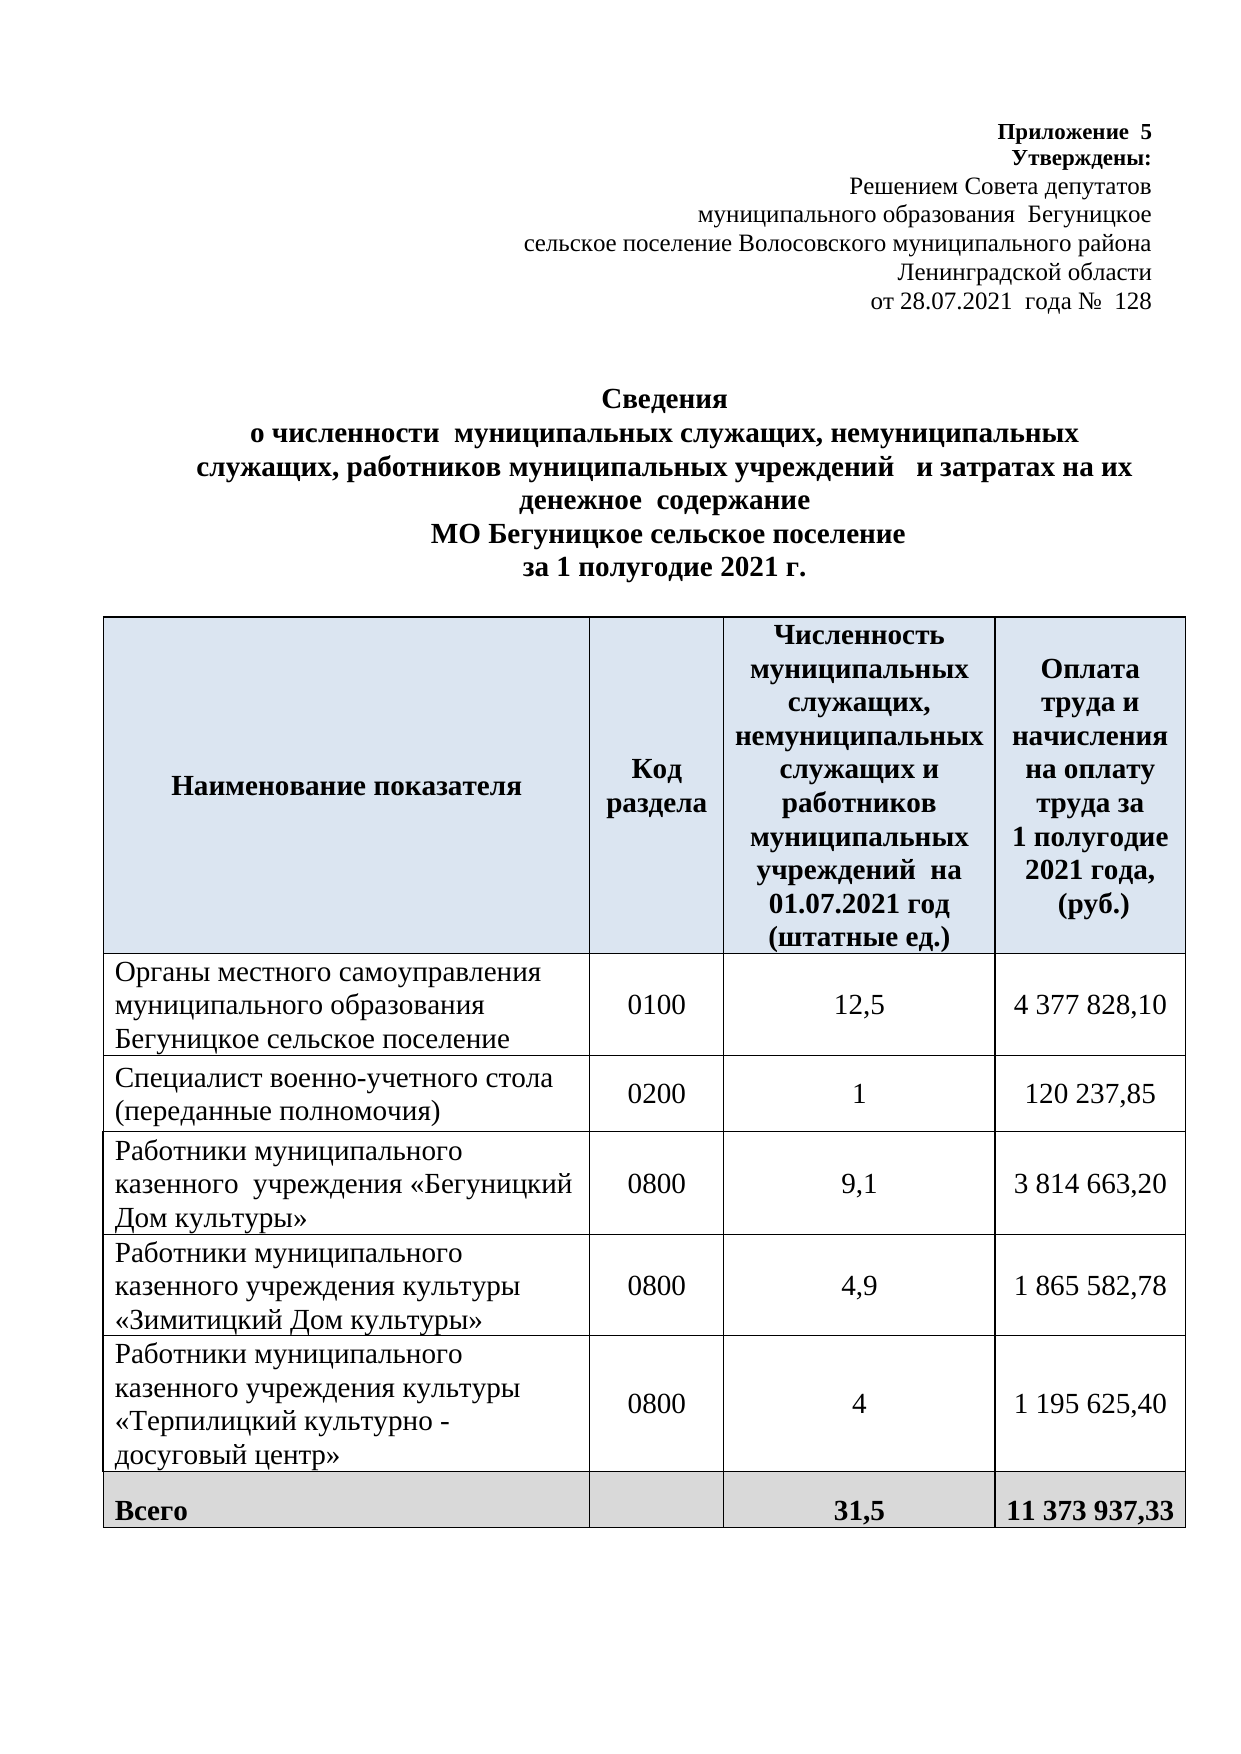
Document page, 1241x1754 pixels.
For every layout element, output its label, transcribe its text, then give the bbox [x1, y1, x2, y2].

text Ленинградской области [177, 257, 1152, 286]
text Сведения [177, 382, 1152, 415]
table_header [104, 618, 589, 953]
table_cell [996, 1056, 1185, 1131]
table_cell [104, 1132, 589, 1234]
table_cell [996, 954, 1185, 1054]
text о численности муниципальных служащих, немуниципальных служащих, работников муниципальных учреждений и затратах на их денежное содержание [177, 415, 1152, 516]
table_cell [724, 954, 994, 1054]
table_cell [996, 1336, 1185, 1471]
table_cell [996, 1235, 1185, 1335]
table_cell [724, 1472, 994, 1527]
text Приложение 5 [177, 118, 1152, 144]
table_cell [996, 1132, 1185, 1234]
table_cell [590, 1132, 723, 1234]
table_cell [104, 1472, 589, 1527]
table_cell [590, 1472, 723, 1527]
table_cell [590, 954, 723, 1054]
text от 28.07.2021 года № 128 [709, 286, 1152, 314]
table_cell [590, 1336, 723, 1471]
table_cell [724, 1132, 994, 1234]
text МО Бегуницкое сельское поселение [177, 516, 1152, 549]
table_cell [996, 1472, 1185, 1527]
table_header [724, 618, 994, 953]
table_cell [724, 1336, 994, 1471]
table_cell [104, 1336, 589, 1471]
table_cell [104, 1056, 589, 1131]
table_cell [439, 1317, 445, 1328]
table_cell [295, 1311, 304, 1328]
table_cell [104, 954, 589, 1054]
text Утверждены: [177, 144, 1152, 171]
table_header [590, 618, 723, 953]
text Решением Совета депутатов [177, 171, 1152, 199]
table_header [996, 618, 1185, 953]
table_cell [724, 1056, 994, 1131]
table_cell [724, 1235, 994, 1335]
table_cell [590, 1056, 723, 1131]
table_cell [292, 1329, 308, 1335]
text за 1 полугодие 2021 г. [177, 549, 1152, 583]
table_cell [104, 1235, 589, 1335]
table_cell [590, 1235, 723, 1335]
text муниципального образования Бегуницкое сельское поселение Волосовского муниципального района [177, 199, 1152, 257]
